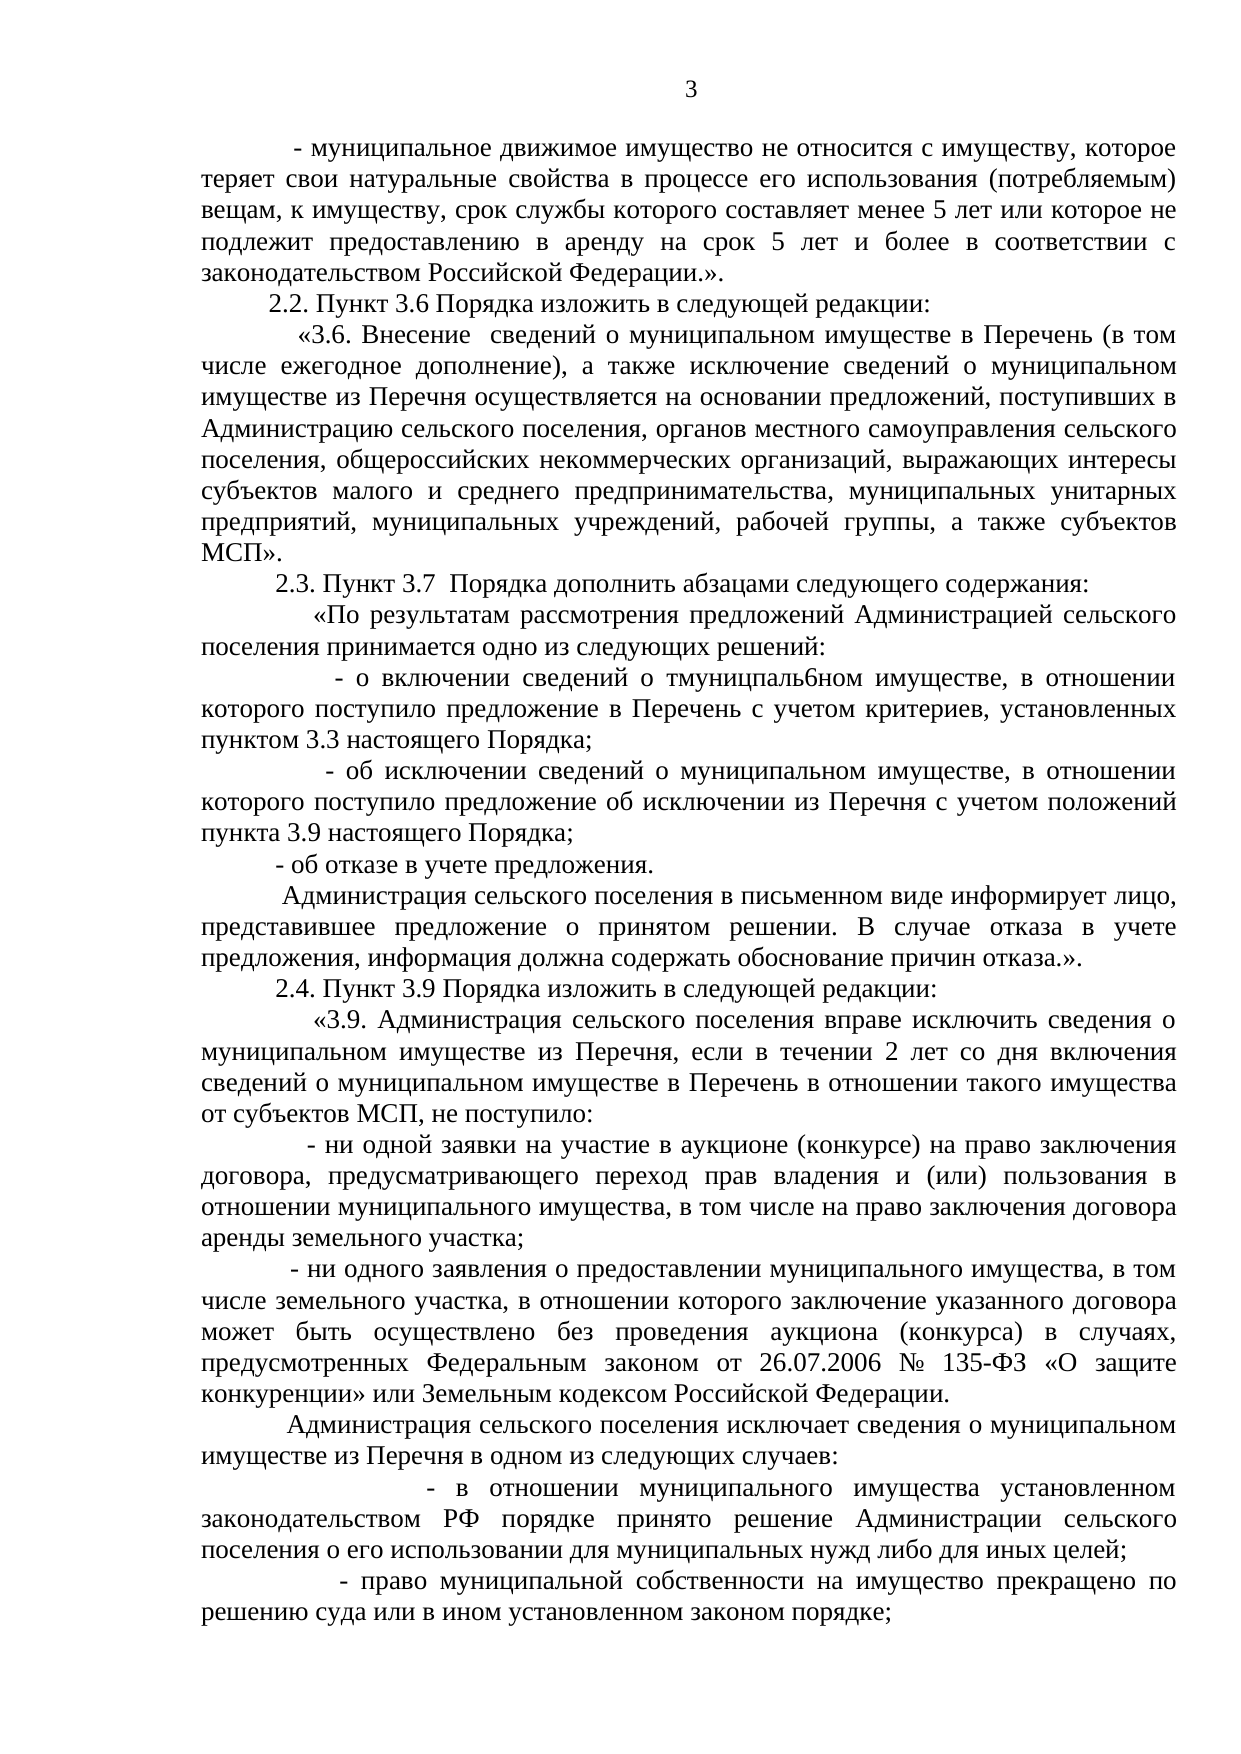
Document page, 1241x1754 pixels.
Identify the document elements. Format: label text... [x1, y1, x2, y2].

text - о включении сведений о тмуницпаль6ном имуществе, в отношении которого поступило предложение в Перечень с учетом критериев, установленных пунктом 3.3 настоящего Порядка; [201, 661, 1178, 754]
text 2.3. Пункт 3.7 Порядка дополнить абзацами следующего содержания: [201, 567, 1178, 598]
text - муниципальное движимое имущество не относится с имуществу, которое теряет свои натуральные свойства в процессе его использования (потребляемым) вещам, к имуществу, срок службы которого составляет менее 5 лет или которое не подлежит предоставлению в аренду на срок 5 лет и более в соответствии с законодательством Российской Федерации.». [201, 131, 1178, 287]
text Администрация сельского поселения исключает сведения о муниципальном имуществе из Перечня в одном из следующих случаев: [201, 1408, 1178, 1471]
text - об отказе в учете предложения. [201, 848, 1178, 879]
text - в отношении муниципального имущества установленном законодательством РФ порядке принято решение Администрации сельского поселения о его использовании для муниципальных нужд либо для иных целей; [201, 1471, 1178, 1564]
text 2.2. Пункт 3.6 Порядка изложить в следующей редакции: [201, 287, 1178, 318]
text - ни одной заявки на участие в аукционе (конкурсе) на право заключения договора, предусматривающего переход прав владения и (или) пользования в отношении муниципального имущества, в том числе на право заключения договора аренды земельного участка; [201, 1128, 1178, 1253]
text «3.9. Администрация сельского поселения вправе исключить сведения о муниципальном имуществе из Перечня, если в течении 2 лет со дня включения сведений о муниципальном имуществе в Перечень в отношении такого имущества от субъектов МСП, не поступило: [201, 1003, 1178, 1128]
text «По результатам рассмотрения предложений Администрацией сельского поселения принимается одно из следующих решений: [201, 598, 1178, 661]
text - об исключении сведений о муниципальном имуществе, в отношении которого поступило предложение об исключении из Перечня с учетом положений пункта 3.9 настоящего Порядка; [201, 754, 1178, 848]
text «3.6. Внесение сведений о муниципальном имуществе в Перечень (в том числе ежегодное дополнение), а также исключение сведений о муниципальном имуществе из Перечня осуществляется на основании предложений, поступивших в Администрацию сельского поселения, органов местного самоуправления сельского поселения, общероссийских некоммерческих организаций, выражающих интересы субъектов малого и среднего предпринимательства, муниципальных унитарных предприятий, муниципальных учреждений, рабочей группы, а также субъектов МСП». [201, 318, 1178, 567]
text - ни одного заявления о предоставлении муниципального имущества, в том числе земельного участка, в отношении которого заключение указанного договора может быть осуществлено без проведения аукциона (конкурса) в случаях, предусмотренных Федеральным законом от 26.07.2006 № 135-ФЗ «О защите конкуренции» или Земельным кодексом Российской Федерации. [201, 1253, 1178, 1408]
text Администрация сельского поселения в письменном виде информирует лицо, представившее предложение о принятом решении. В случае отказа в учете предложения, информация должна содержать обоснование причин отказа.». [201, 879, 1178, 972]
text - право муниципальной собственности на имущество прекращено по решению суда или в ином установленном законом порядке; [201, 1564, 1178, 1626]
text 2.4. Пункт 3.9 Порядка изложить в следующей редакции: [201, 972, 1178, 1003]
